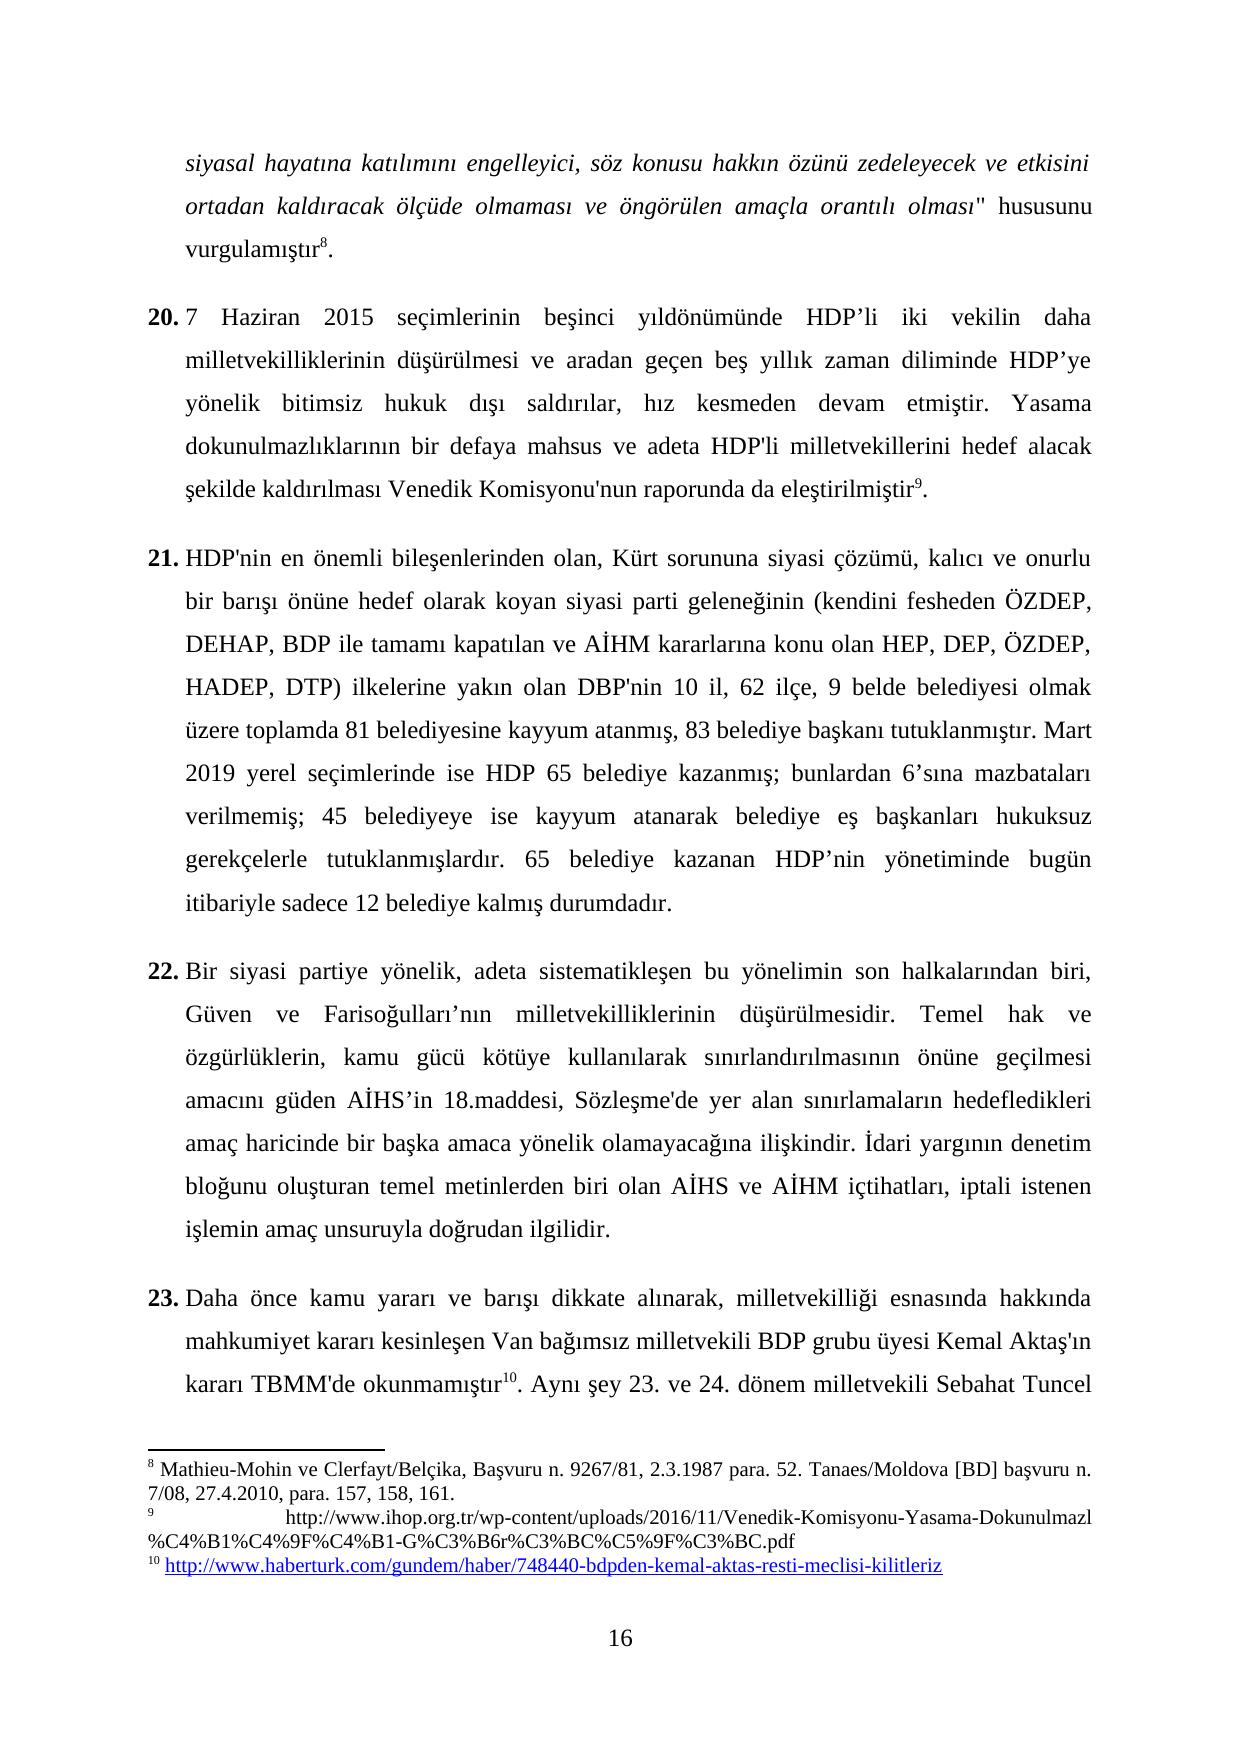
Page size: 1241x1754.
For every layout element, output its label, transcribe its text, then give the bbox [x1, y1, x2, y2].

list HDP'nin en önemli bileşenlerinden olan, Kürt sorununa siyasi çözümü, kalıcı ve onurlu bir barışı önüne hedef olarak koyan siyasi parti geleneğinin (kendini fesheden ÖZDEP, DEHAP, BDP ile tamamı kapatılan ve AİHM kararlarına konu olan HEP, DEP, ÖZDEP, HADEP, DTP) ilkelerine yakın olan DBP'nin 10 il, 62 ilçe, 9 belde belediyesi olmak üzere toplamda 81 belediyesine kayyum atanmış, 83 belediye başkanı tutuklanmıştır. Mart 2019 yerel seçimlerinde ise HDP 65 belediye kazanmış; bunlardan 6’sına mazbataları verilmemiş; 45 belediyeye ise kayyum atanarak belediye eş başkanları hukuksuz gerekçelerle tutuklanmışlardır. 65 belediye kazanan HDP’nin yönetiminde bugün itibariyle sadece 12 belediye kalmış durumdadır. [148, 543, 1092, 916]
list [148, 148, 1092, 263]
list 7 Haziran 2015 seçimlerinin beşinci yıldönümünde HDP’li iki vekilin daha milletvekilliklerinin düşürülmesi ve aradan geçen beş yıllık zaman diliminde HDP’ye yönelik bitimsiz hukuk dışı saldırılar, hız kesmeden devam etmiştir. Yasama dokunulmazlıklarının bir defaya mahsus ve adeta HDP'li milletvekillerini hedef alacak şekilde kaldırılması Venedik Komisyonu'nun raporunda da eleştirilmiştir. [148, 302, 1092, 503]
list Bir siyasi partiye yönelik, adeta sistematikleşen bu yönelimin son halkalarından biri, Güven ve Farisoğulları’nın milletvekilliklerinin düşürülmesidir. Temel hak ve özgürlüklerin, kamu gücü kötüye kullanılarak sınırlandırılmasının önüne geçilmesi amacını güden AİHS’in 18.maddesi, Sözleşme'de yer alan sınırlamaların hedefledikleri amaç haricinde bir başka amaca yönelik olamayacağına ilişkindir. İdari yargının denetim bloğunu oluşturan temel metinlerden biri olan AİHS ve AİHM içtihatları, iptali istenen işlemin amaç unsuruyla doğrudan ilgilidir. [148, 956, 1092, 1243]
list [148, 1283, 1092, 1398]
